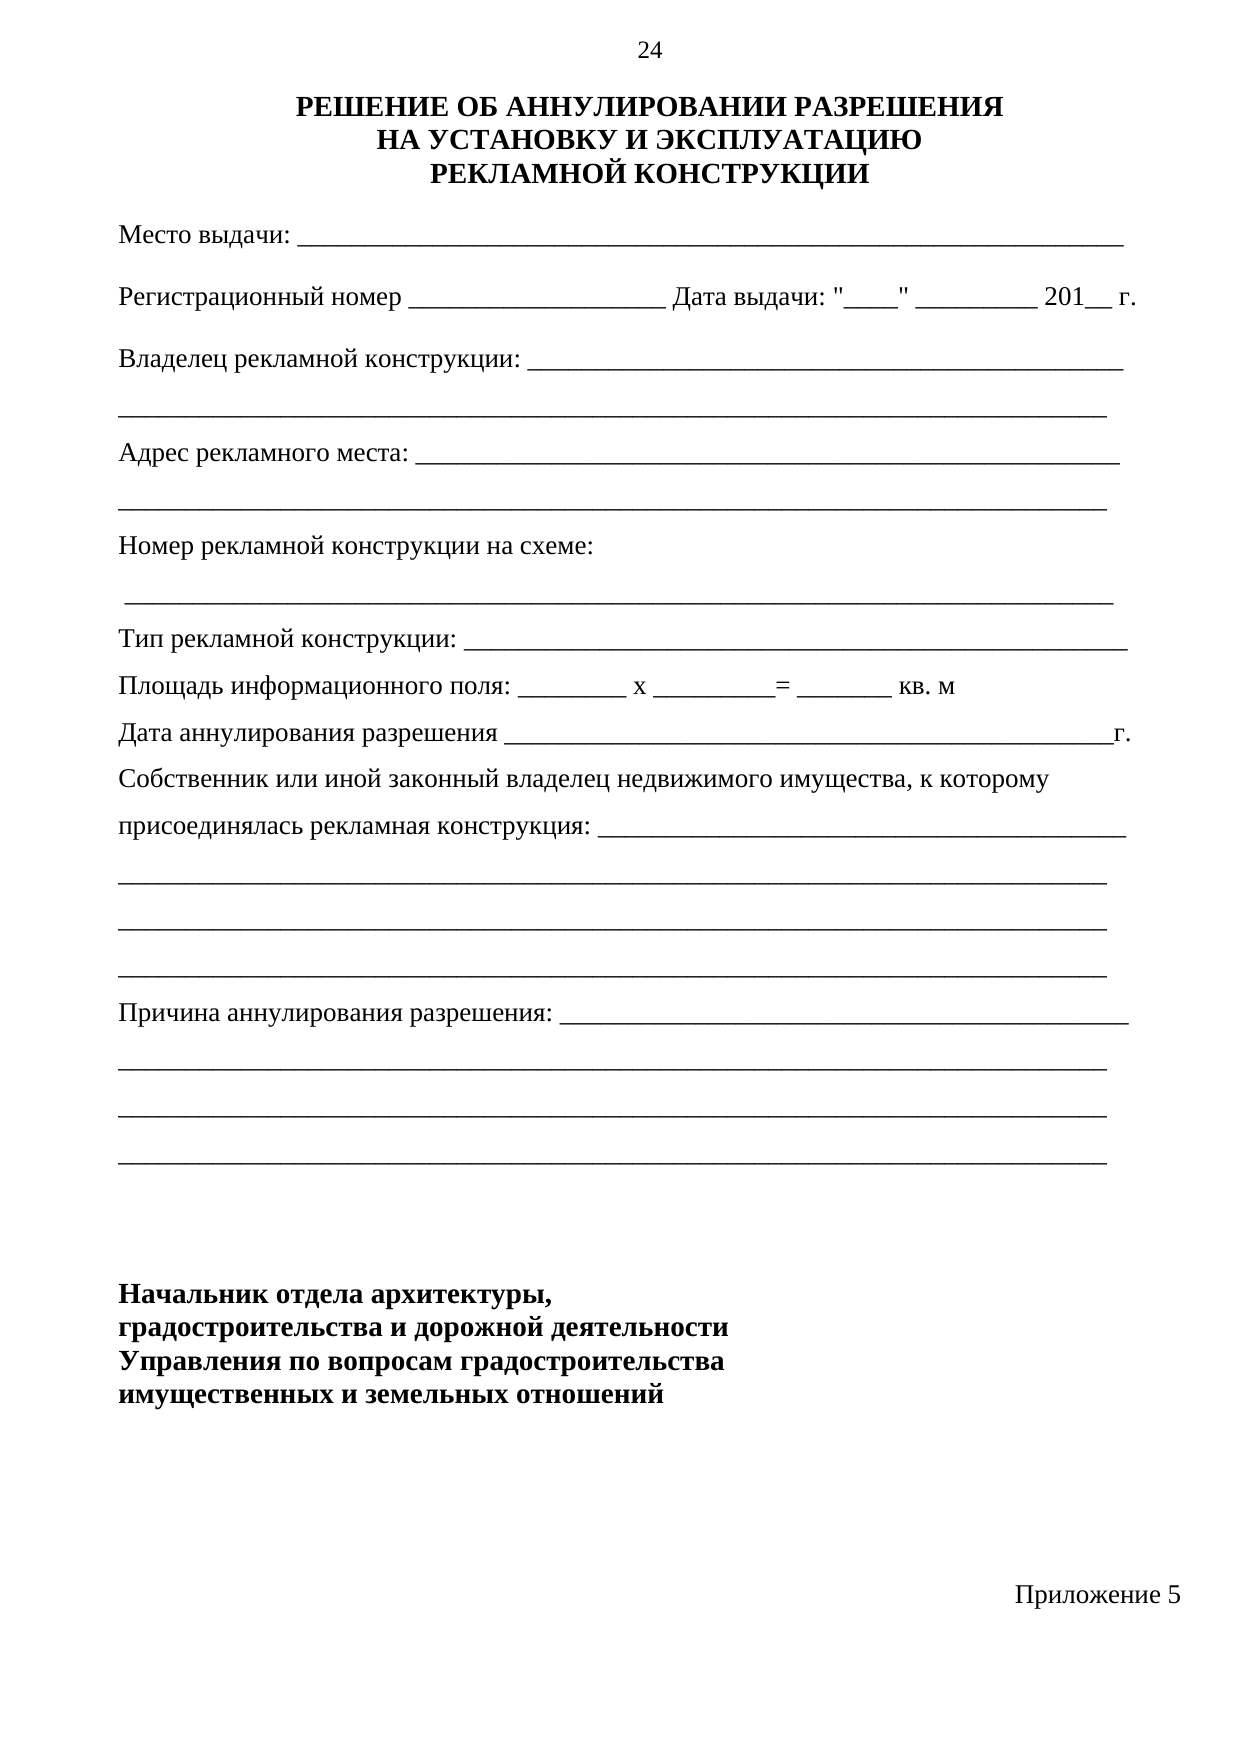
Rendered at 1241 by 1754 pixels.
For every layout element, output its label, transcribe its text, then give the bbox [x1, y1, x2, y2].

text Место выдачи: _____________________________________________________________ [118, 218, 1181, 249]
text Дата аннулирования разрешения _____________________________________________г. [118, 716, 1181, 747]
text _________________________________________________________________________ [118, 856, 1181, 887]
text _________________________________________________________________________ [118, 1043, 1181, 1074]
text градостроительства и дорожной деятельности [118, 1309, 1181, 1343]
text _________________________________________________________________________ [118, 949, 1181, 980]
text Тип рекламной конструкции: _________________________________________________ [118, 623, 1181, 654]
text Приложение 5 [118, 1578, 1181, 1609]
text _________________________________________________________________________ [118, 576, 1181, 607]
text Площадь информационного поля: ________ x _________= _______ кв. м [118, 669, 1181, 700]
text _________________________________________________________________________ [118, 903, 1181, 934]
text НА УСТАНОВКУ И ЭКСПЛУАТАЦИЮ [118, 122, 1181, 156]
text Регистрационный номер ___________________ Дата выдачи: "____" _________ 201__ г. [118, 280, 1181, 311]
text РЕКЛАМНОЙ КОНСТРУКЦИИ [118, 156, 1181, 189]
text Управления по вопросам градостроительства [118, 1343, 1181, 1377]
text _________________________________________________________________________ [118, 1089, 1181, 1120]
text Владелец рекламной конструкции: ____________________________________________ [118, 343, 1181, 374]
text _________________________________________________________________________ [118, 389, 1181, 420]
text РЕШЕНИЕ ОБ АННУЛИРОВАНИИ РАЗРЕШЕНИЯ [118, 89, 1181, 122]
text присоединялась рекламная конструкция: _______________________________________ [118, 809, 1181, 840]
text Начальник отдела архитектуры, [118, 1276, 1181, 1309]
text Номер рекламной конструкции на схеме: [118, 529, 1181, 560]
text _________________________________________________________________________ [118, 483, 1181, 514]
text Собственник или иной законный владелец недвижимого имущества, к которому [118, 763, 1181, 794]
text _________________________________________________________________________ [118, 1136, 1181, 1167]
text Адрес рекламного места: ____________________________________________________ [118, 436, 1181, 467]
text Причина аннулирования разрешения: __________________________________________ [118, 996, 1181, 1027]
text имущественных и земельных отношений [118, 1377, 1181, 1410]
